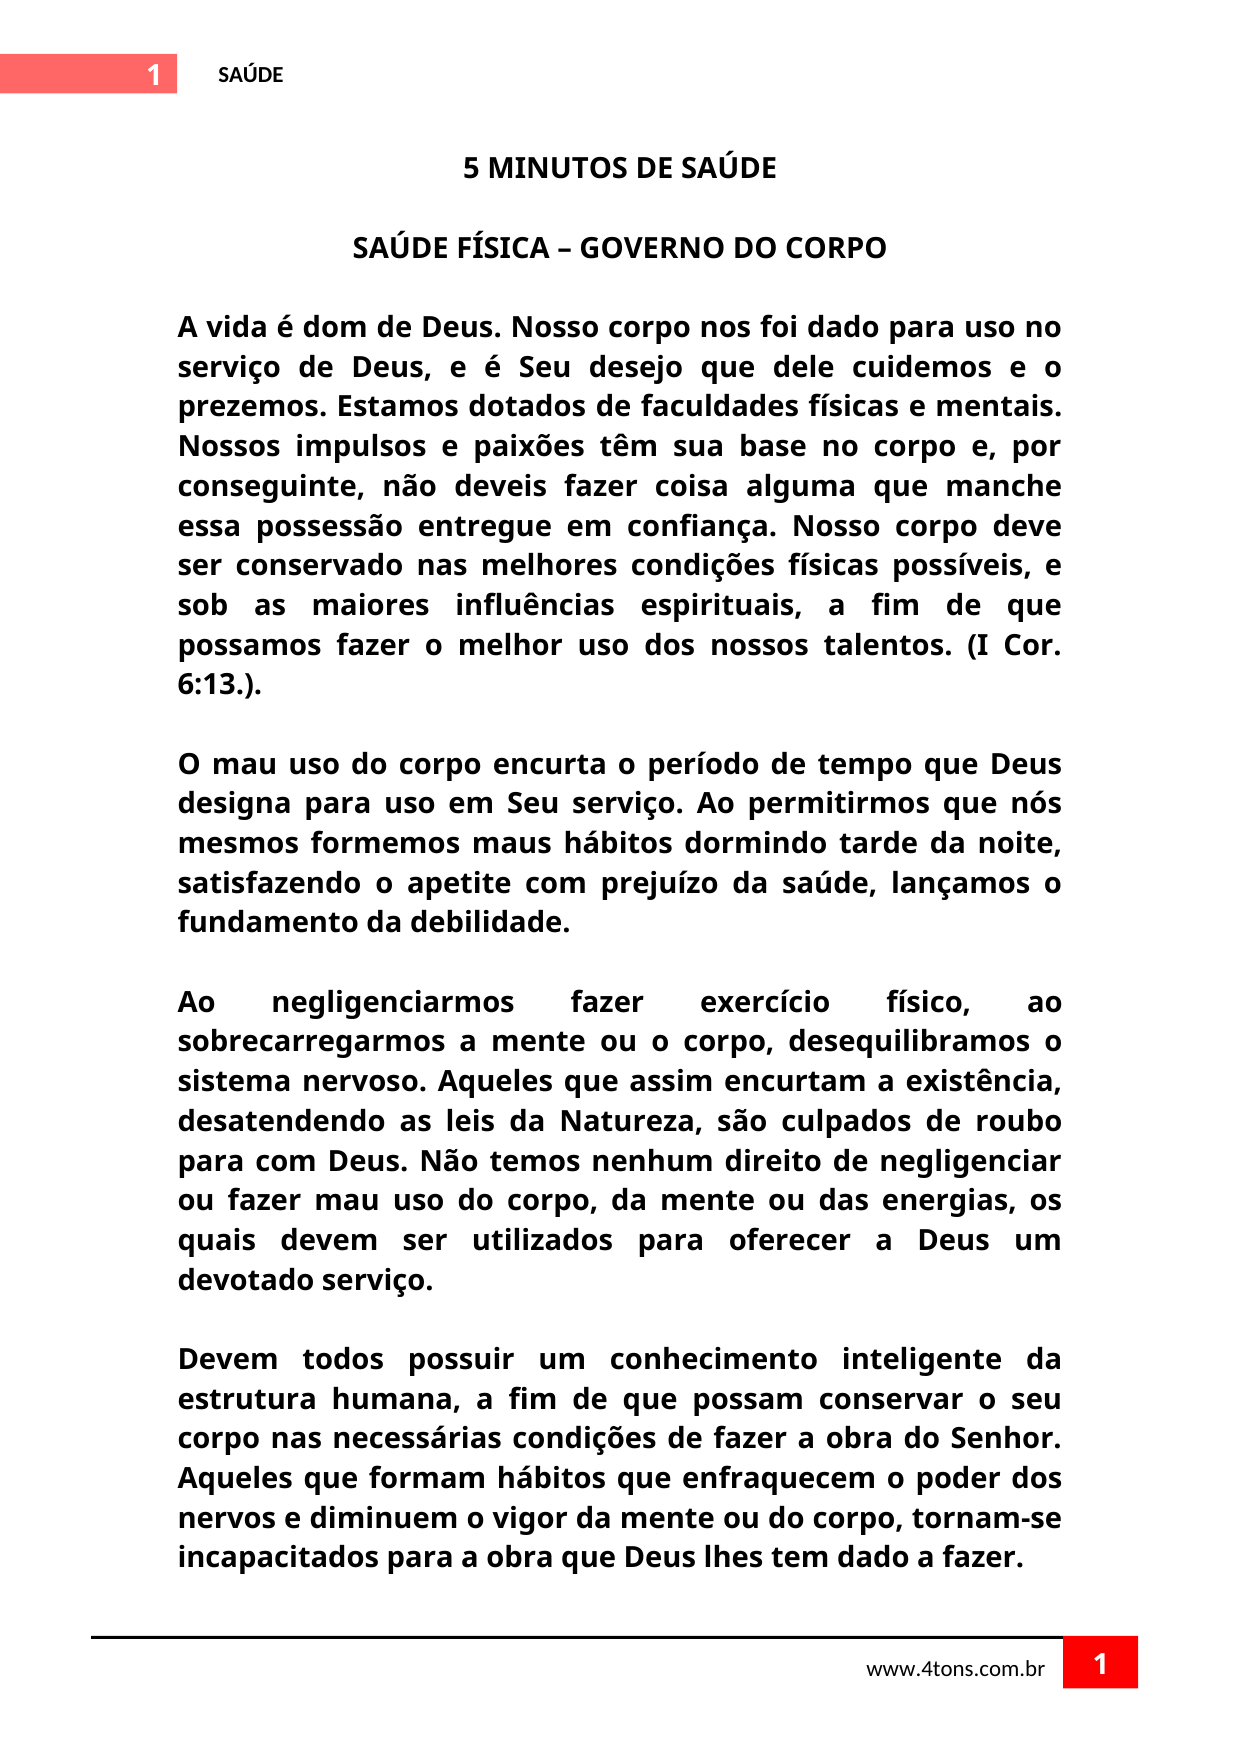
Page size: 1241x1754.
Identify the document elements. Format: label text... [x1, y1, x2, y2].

text SAÚDE FÍSICA – GOVERNO DO CORPO [177, 227, 1063, 267]
text 5 MINUTOS DE SAÚDE [177, 148, 1063, 187]
text O mau uso do corpo encurta o período de tempo que Deus designa para uso em Seu serviço. Ao permitirmos que nós mesmos formemos maus hábitos dormindo tarde da noite, satisfazendo o apetite com prejuízo da saúde, lançamos o fundamento da debilidade. [177, 743, 1063, 941]
text A vida é dom de Deus. Nosso corpo nos foi dado para uso no serviço de Deus, e é Seu desejo que dele cuidemos e o prezemos. Estamos dotados de faculdades físicas e mentais. Nossos impulsos e paixões têm sua base no corpo e, por conseguinte, não deveis fazer coisa alguma que manche essa possessão entregue corpo deve ser conservado nas melhores condições físicas possíveis, e sob as maiores influências espirituais, a fim de que possamos fazer o melhor uso dos nossos talentos. (I Cor. 6:13.). [177, 306, 1063, 703]
text Ao negligenciarmos fazer exercício físico, ao sobrecarregarmos a mente ou o corpo, desequilibramos o sistema nervoso. Aqueles que assim encurtam a existência, desatendendo as leis da Natureza, são culpados de roubo para com Deus. Não temos nenhum direito de negligenciar ou fazer mau uso do corpo, da mente ou das energias, os quais devem ser utilizados para oferecer a Deus um devotado serviço. [177, 981, 1063, 1298]
text Devem todos possuir um conhecimento inteligente da estrutura humana, a fim de que possam conservar o seu corpo nas necessárias condições de fazer a obra do Senhor. Aqueles que formam hábitos que enfraquecem o poder dos nervos e diminuem o vigor da mente ou do corpo, tornam-se incapacitados para a obra que Deus lhes tem dado a fazer. [177, 1338, 1063, 1576]
